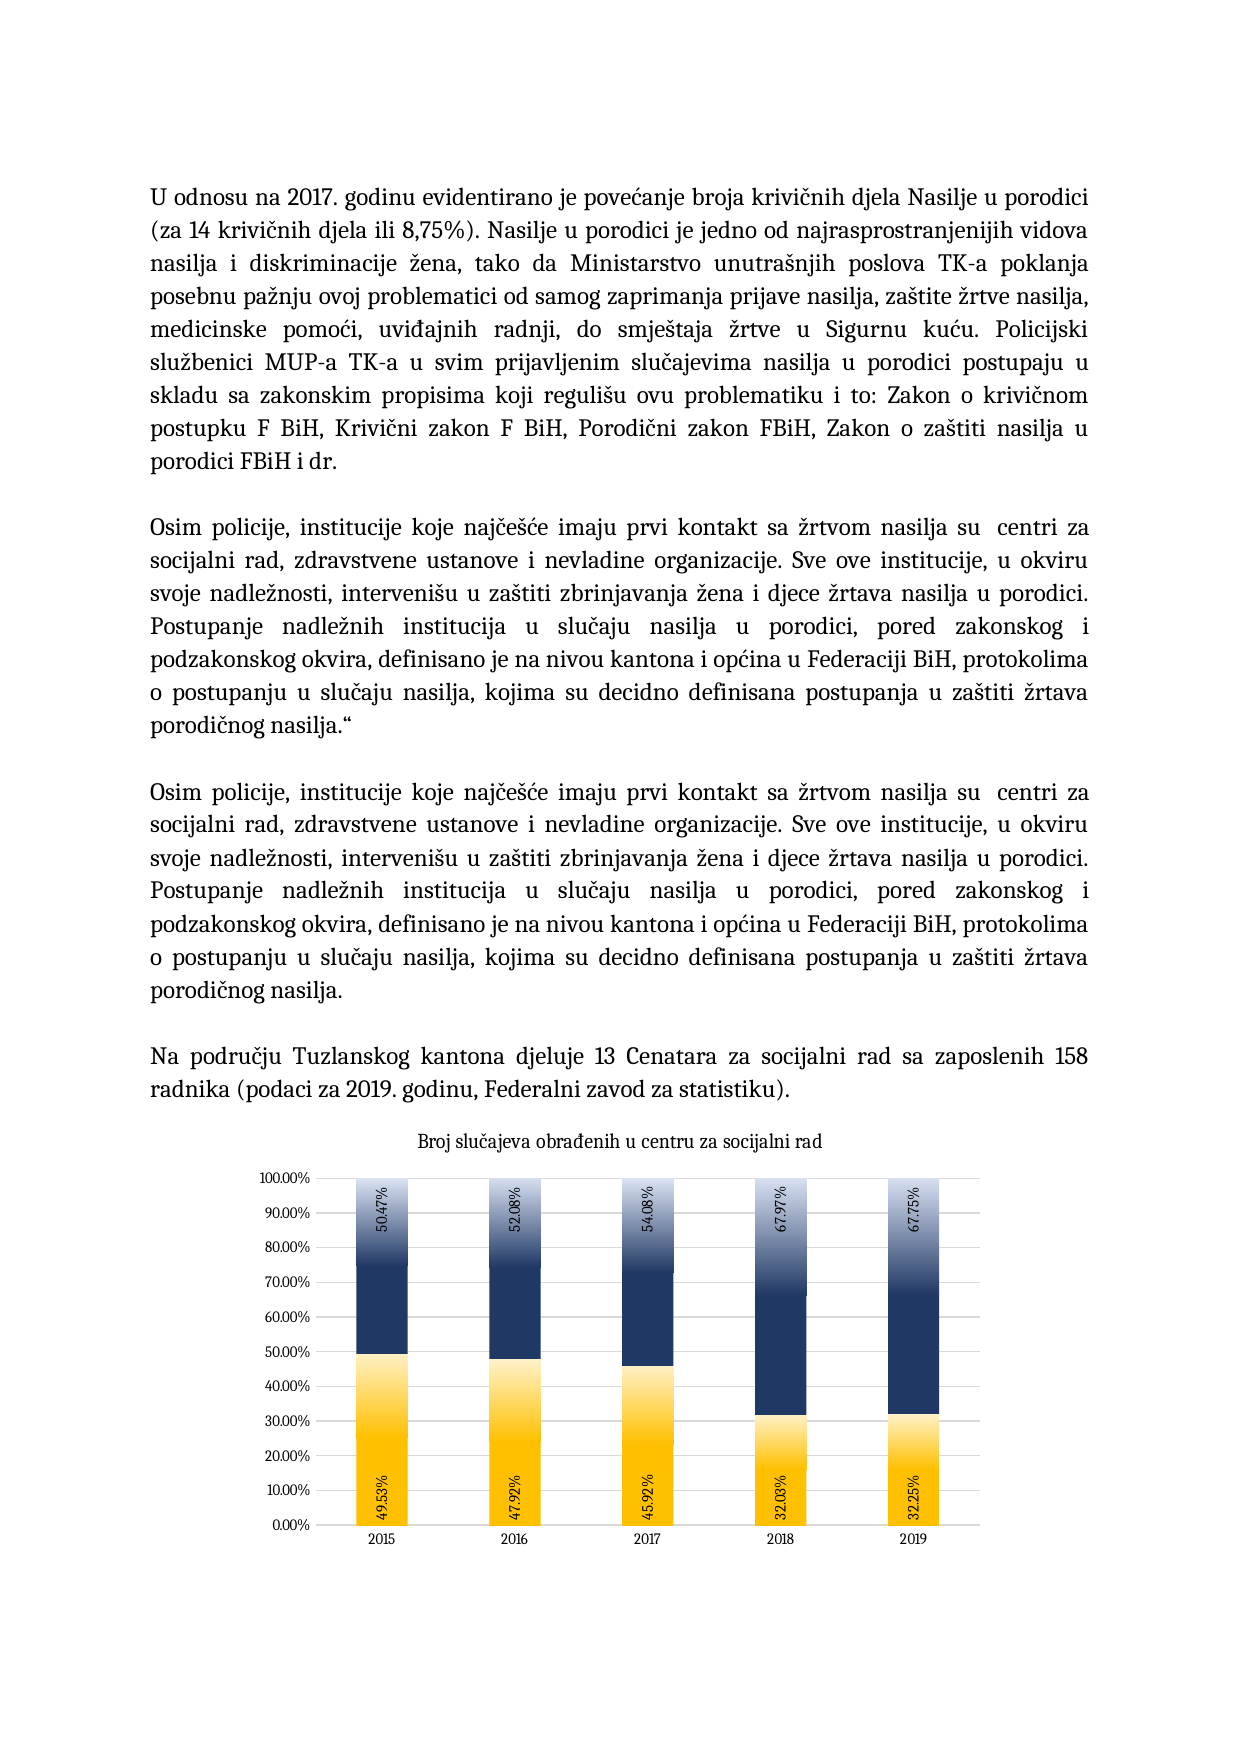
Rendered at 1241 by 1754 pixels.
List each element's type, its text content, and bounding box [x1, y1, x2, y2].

text Na području Tuzlanskog kantona djeluje 13 Cenatara za socijalni rad sa zaposlenih 158 radnika (podaci za 2019. godinu, Federalni zavod za statistiku). [150, 1042, 1090, 1103]
text Osim policije, institucije koje najčešće imaju prvi kontakt sa žrtvom nasilja su centri za socijalni rad, zdravstvene ustanove i nevladine organizacije. Sve ove institucije, u okviru svoje nadležnosti, intervenišu u zaštiti zbrinjavanja žena i djece žrtava nasilja u porodici. Postupanje nadležnih institucija u slučaju nasilja u porodici, pored zakonskog i podzakonskog okvira, definisano je na nivou kantona i općina u Federaciji BiH, protokolima o postupanju u slučaju nasilja, kojima su decidno definisana postupanja u zaštiti žrtava porodičnog nasilja.“ [150, 513, 1090, 740]
text U odnosu na 2017. godinu evidentirano je povećanje broja krivičnih djela Nasilje u porodici (za 14 krivičnih djela ili 8,75%). Nasilje u porodici je jedno od najrasprostranjenijih vidova nasilja i diskriminacije žena, tako da Ministarstvo unutrašnjih poslova TK-a poklanja posebnu pažnju ovoj problematici od samog zaprimanja prijave nasilja, zaštite žrtve nasilja, medicinske pomoći, uviđajnih radnji, do smještaja žrtve u Sigurnu kuću. Policijski službenici MUP-a TK-a u svim prijavljenim slučajevima nasilja u porodici postupaju u skladu sa zakonskim propisima koji regulišu ovu problematiku i to: Zakon o krivičnom postupku F BiH, Krivični zakon F BiH, Porodični zakon FBiH, Zakon o zaštiti nasilja u porodici FBiH i dr. [150, 183, 1090, 476]
text Osim policije, institucije koje najčešće imaju prvi kontakt sa žrtvom nasilja su centri za socijalni rad, zdravstvene ustanove i nevladine organizacije. Sve ove institucije, u okviru svoje nadležnosti, intervenišu u zaštiti zbrinjavanja žena i djece žrtava nasilja u porodici. Postupanje nadležnih institucija u slučaju nasilja u porodici, pored zakonskog i podzakonskog okvira, definisano je na nivou kantona i općina u Federaciji BiH, protokolima o postupanju u slučaju nasilja, kojima su decidno definisana postupanja u zaštiti žrtava porodičnog nasilja. [150, 777, 1090, 1004]
